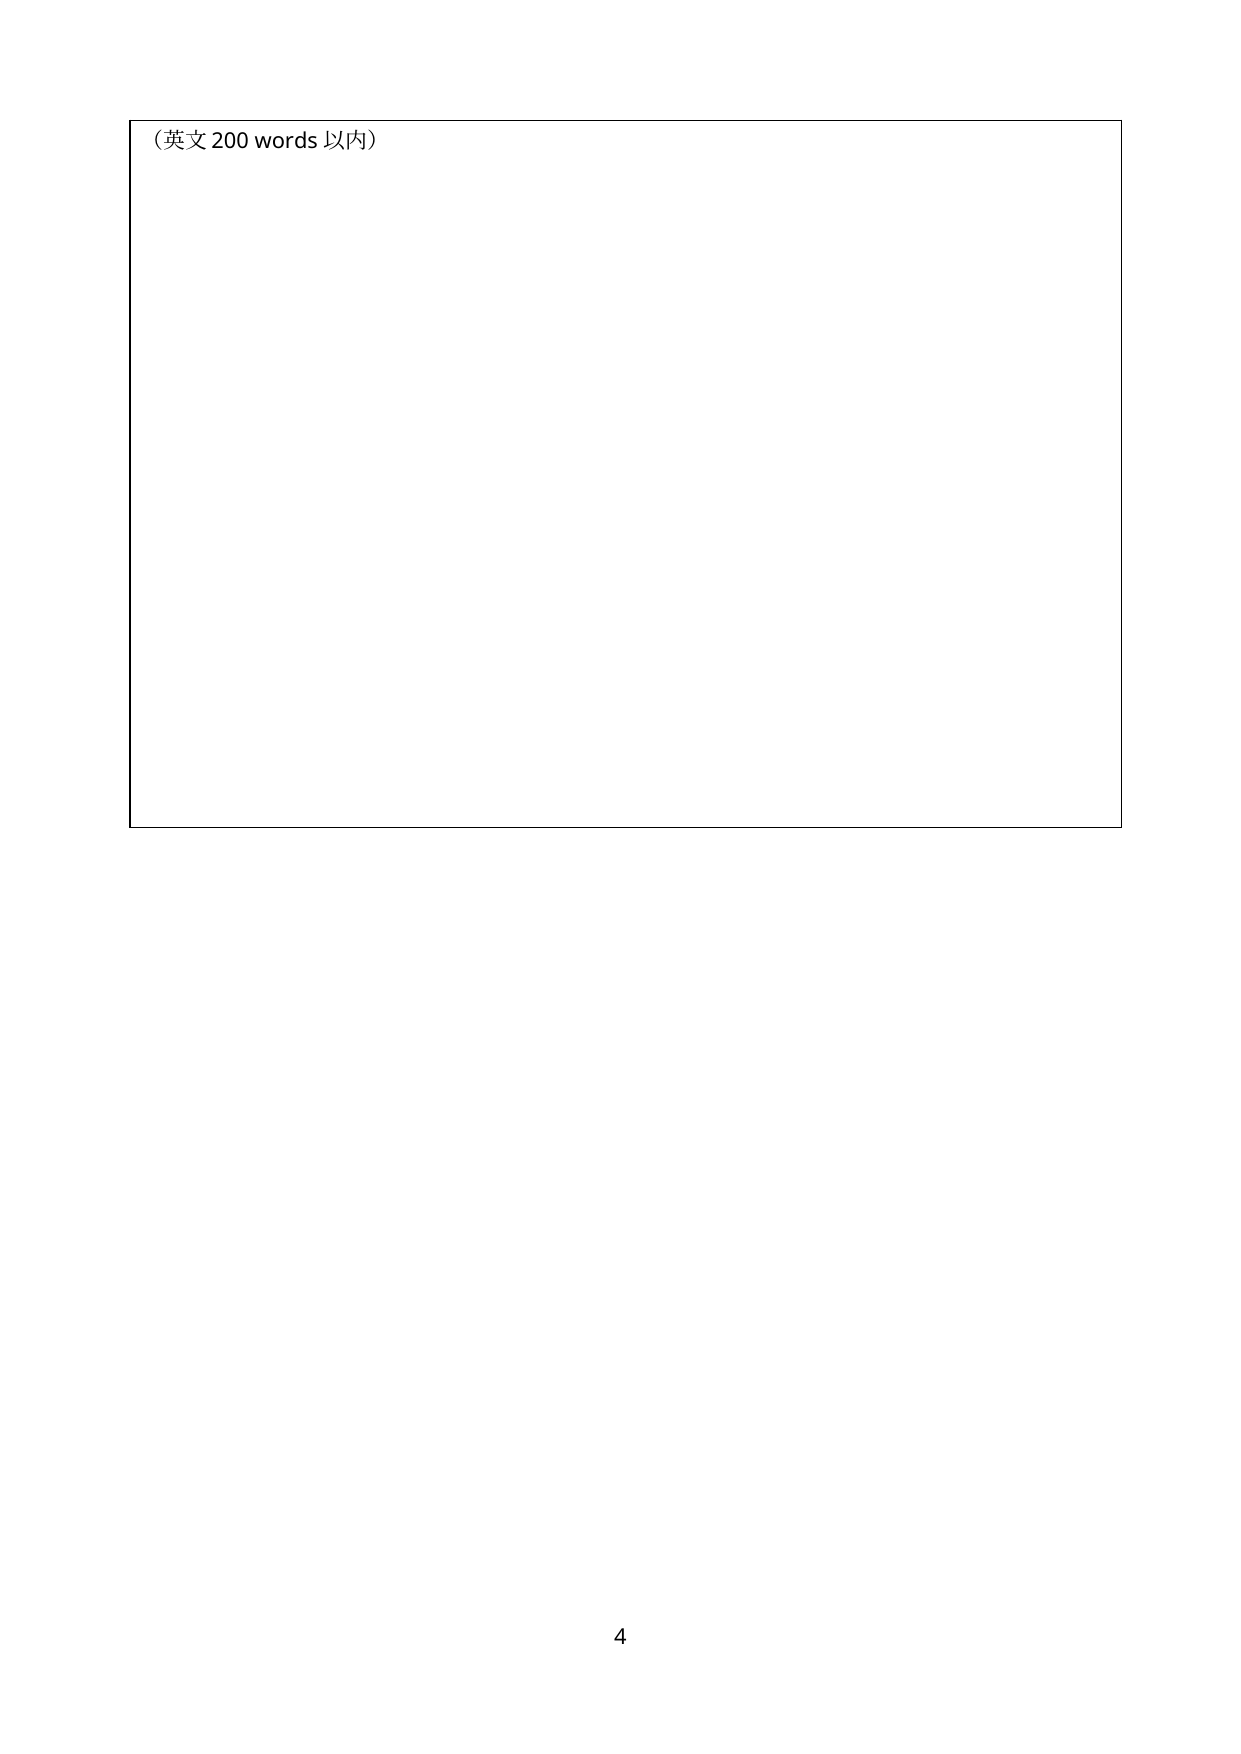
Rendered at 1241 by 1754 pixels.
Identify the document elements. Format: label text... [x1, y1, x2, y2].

table_cell （英文200 words 以内） [131, 121, 1121, 827]
